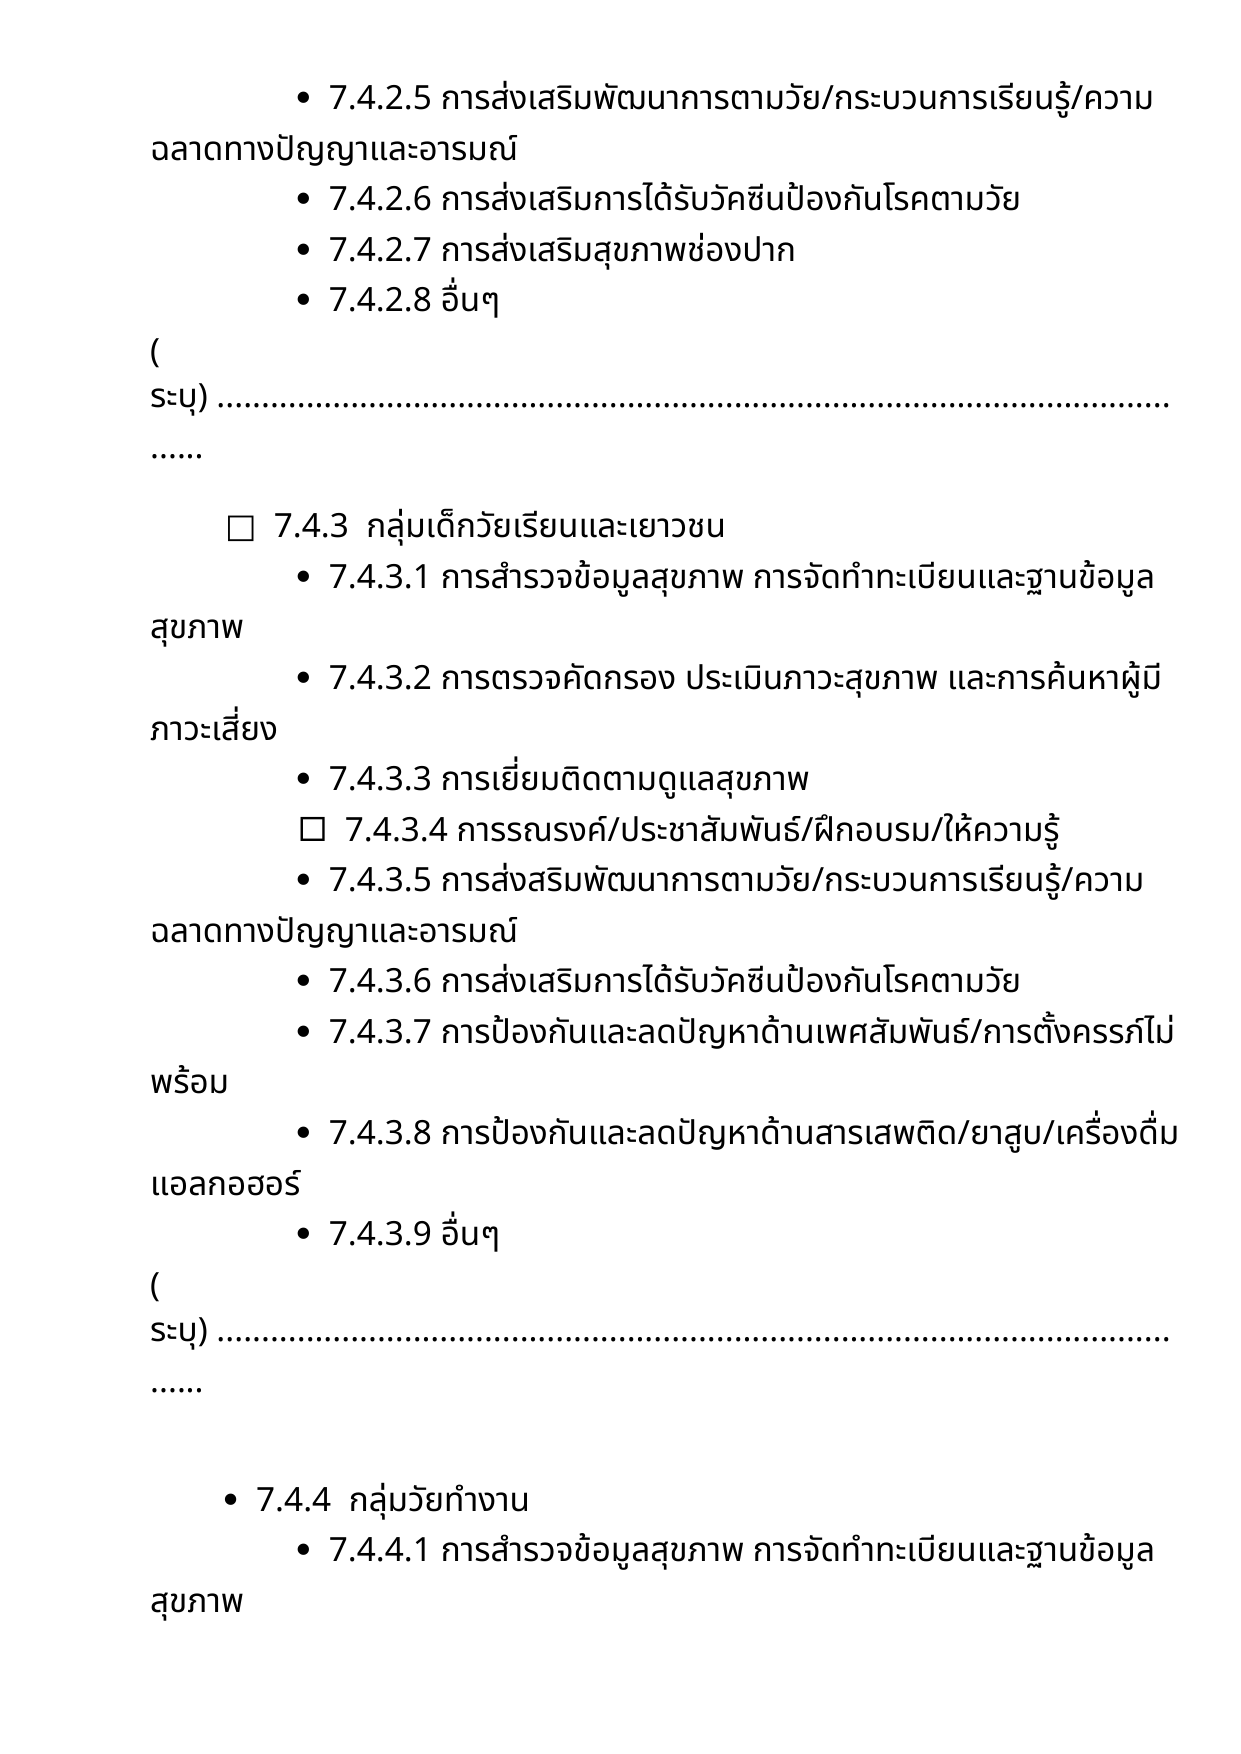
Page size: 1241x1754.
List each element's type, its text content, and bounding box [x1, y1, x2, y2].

text 7.4.3.9 อื่นๆ (ระบุ) ................................................................................................................. [150, 1210, 1181, 1402]
text □ 7.4.3 กลุ่มเด็กวัยเรียนและเยาวชน [150, 502, 1181, 553]
text 7.4.3.2 การตรวจคัดกรอง ประเมินภาวะสุขภาพ และการค้นหาผู้มีภาวะเสี่ยง [150, 654, 1181, 755]
text 7.4.3.1 การสำรวจข้อมูลสุขภาพ การจัดทำทะเบียนและฐานข้อมูลสุขภาพ [150, 553, 1181, 654]
text 7.4.3.6 การส่งเสริมการได้รับวัคซีนป้องกันโรคตามวัย [150, 957, 1181, 1008]
text 7.4.3.7 การป้องกันและลดปัญหาด้านเพศสัมพันธ์/การตั้งครรภ์ไม่พร้อม [150, 1008, 1181, 1109]
text 7.4.2.7 การส่งเสริมสุขภาพช่องปาก [150, 226, 1181, 276]
text 7.4.4.1 การสำรวจข้อมูลสุขภาพ การจัดทำทะเบียนและฐานข้อมูลสุขภาพ [150, 1526, 1181, 1627]
text 7.4.3.5 การส่งสริมพัฒนาการตามวัย/กระบวนการเรียนรู้/ความฉลาดทางปัญญาและอารมณ์ [150, 856, 1181, 957]
text 7.4.4 กลุ่มวัยทำงาน [150, 1476, 1181, 1526]
text 7.4.2.6 การส่งเสริมการได้รับวัคซีนป้องกันโรคตามวัย [150, 175, 1181, 226]
text 7.4.3.3 การเยี่ยมติดตามดูแลสุขภาพ [150, 755, 1181, 806]
text 7.4.2.8 อื่นๆ (ระบุ) ................................................................................................................. [150, 276, 1181, 468]
text 7.4.3.4 การรณรงค์/ประชาสัมพันธ์/ฝึกอบรม/ให้ความรู้ [150, 806, 1181, 856]
text 7.4.2.5 การส่งเสริมพัฒนาการตามวัย/กระบวนการเรียนรู้/ความฉลาดทางปัญญาและอารมณ์ [150, 74, 1181, 175]
text 7.4.3.8 การป้องกันและลดปัญหาด้านสารเสพติด/ยาสูบ/เครื่องดื่มแอลกอฮอร์ [150, 1109, 1181, 1210]
